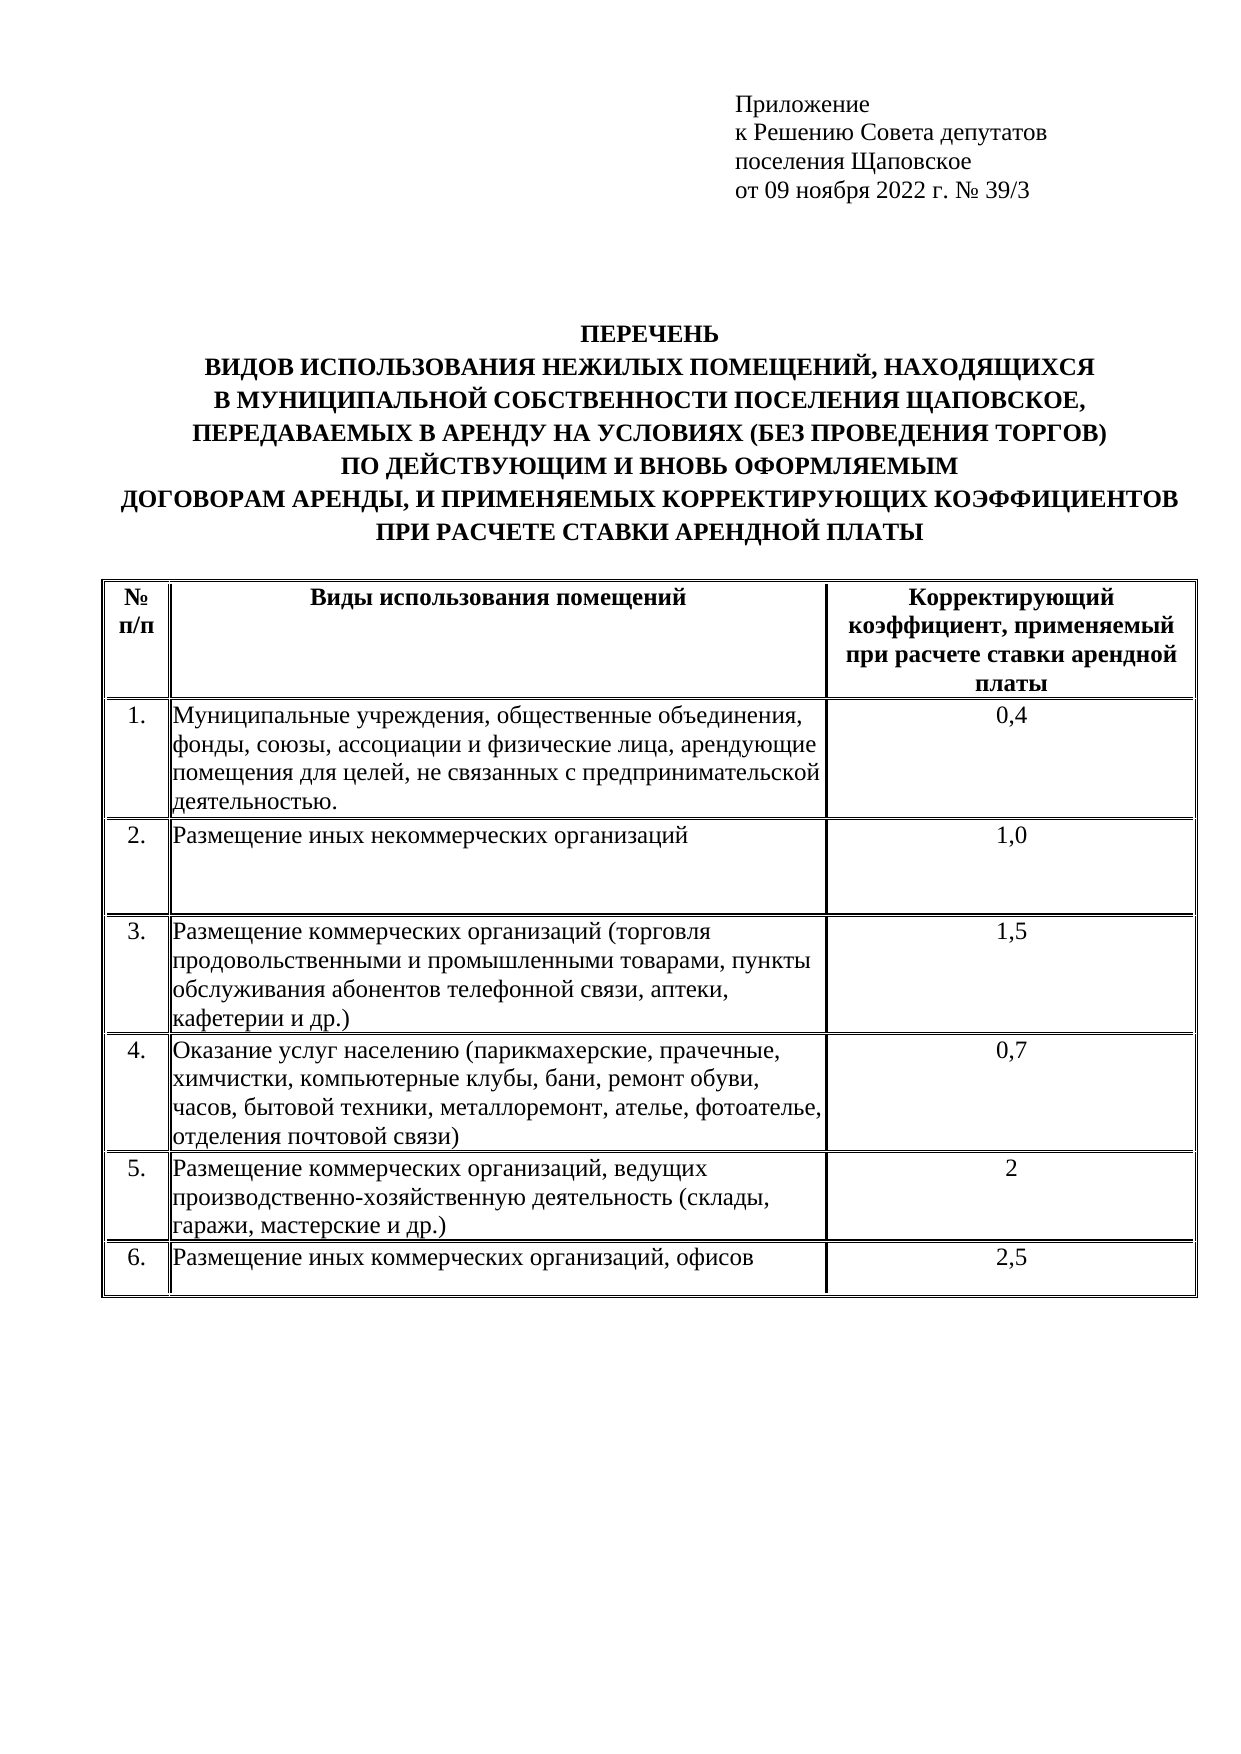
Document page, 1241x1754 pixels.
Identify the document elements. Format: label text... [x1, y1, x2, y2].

table_header № п/п [105, 580, 170, 697]
text ПЕРЕЧЕНЬ [118, 319, 1181, 347]
table_cell Оказание услуг населению (парикмахерские, прачечные, химчистки, компьютерные клубы, бани, ремонт обуви, часов, бытовой техники, металлоремонт, ателье, фотоателье, отделения почтовой связи) [172, 1035, 825, 1150]
text ПО ДЕЙСТВУЮЩИМ И ВНОВЬ ОФОРМЛЯЕМЫМ [118, 451, 1181, 479]
table_cell 1,0 [826, 817, 1196, 913]
table_cell 3. [105, 913, 168, 1031]
table_header Корректирующий коэффициент, применяемый при расчете ставки арендной платы [826, 582, 1195, 697]
table_cell 2. [103, 817, 170, 913]
table_cell 6. [105, 1239, 170, 1294]
table_cell 4. [105, 1031, 168, 1150]
table_cell Размещение иных некоммерческих организаций [172, 820, 825, 913]
table_header Виды использования помещений [170, 582, 826, 697]
table_cell Размещение коммерческих организаций (торговля продовольственными и промышленными товарами, пункты обслуживания абонентов телефонной связи, аптеки, кафетерии и др.) [172, 917, 825, 1031]
table_cell Муниципальные учреждения, общественные объединения, фонды, союзы, ассоциации и физические лица, арендующие помещения для целей, не связанных с предпринимательской деятельностью. [172, 700, 825, 817]
text ВИДОВ ИСПОЛЬЗОВАНИЯ НЕЖИЛЫХ ПОМЕЩЕНИЙ, НАХОДЯЩИХСЯ [118, 352, 1181, 380]
table_header Приложение к Решению Совета депутатов поселения Щаповское от 09 ноября 2022 г. № 39/3 [724, 89, 1104, 232]
table_cell Размещение иных коммерческих организаций, офисов [170, 1243, 826, 1294]
text ДОГОВОРАМ АРЕНДЫ, И ПРИМЕНЯЕМЫХ КОРРЕКТИРУЮЩИХ КОЭФФИЦИЕНТОВ ПРИ РАСЧЕТЕ СТАВКИ АРЕНДНОЙ ПЛАТЫ [118, 484, 1181, 546]
table_cell 2 [826, 1150, 1196, 1239]
table_cell 1,5 [828, 913, 1195, 1031]
table_cell Размещение коммерческих организаций, ведущих производственно-хозяйственную деятельность (склады, гаражи, мастерские и др.) [172, 1153, 825, 1239]
table_cell 0,7 [828, 1031, 1195, 1150]
table_cell 5. [103, 1150, 170, 1239]
table_cell 0,4 [826, 697, 1196, 817]
table_cell 1. [103, 697, 170, 817]
text В МУНИЦИПАЛЬНОЙ СОБСТВЕННОСТИ ПОСЕЛЕНИЯ ЩАПОВСКОЕ, ПЕРЕДАВАЕМЫХ В АРЕНДУ НА УСЛОВИЯХ (БЕЗ ПРОВЕДЕНИЯ ТОРГОВ) [118, 385, 1181, 446]
table_cell 2,5 [826, 1239, 1195, 1294]
